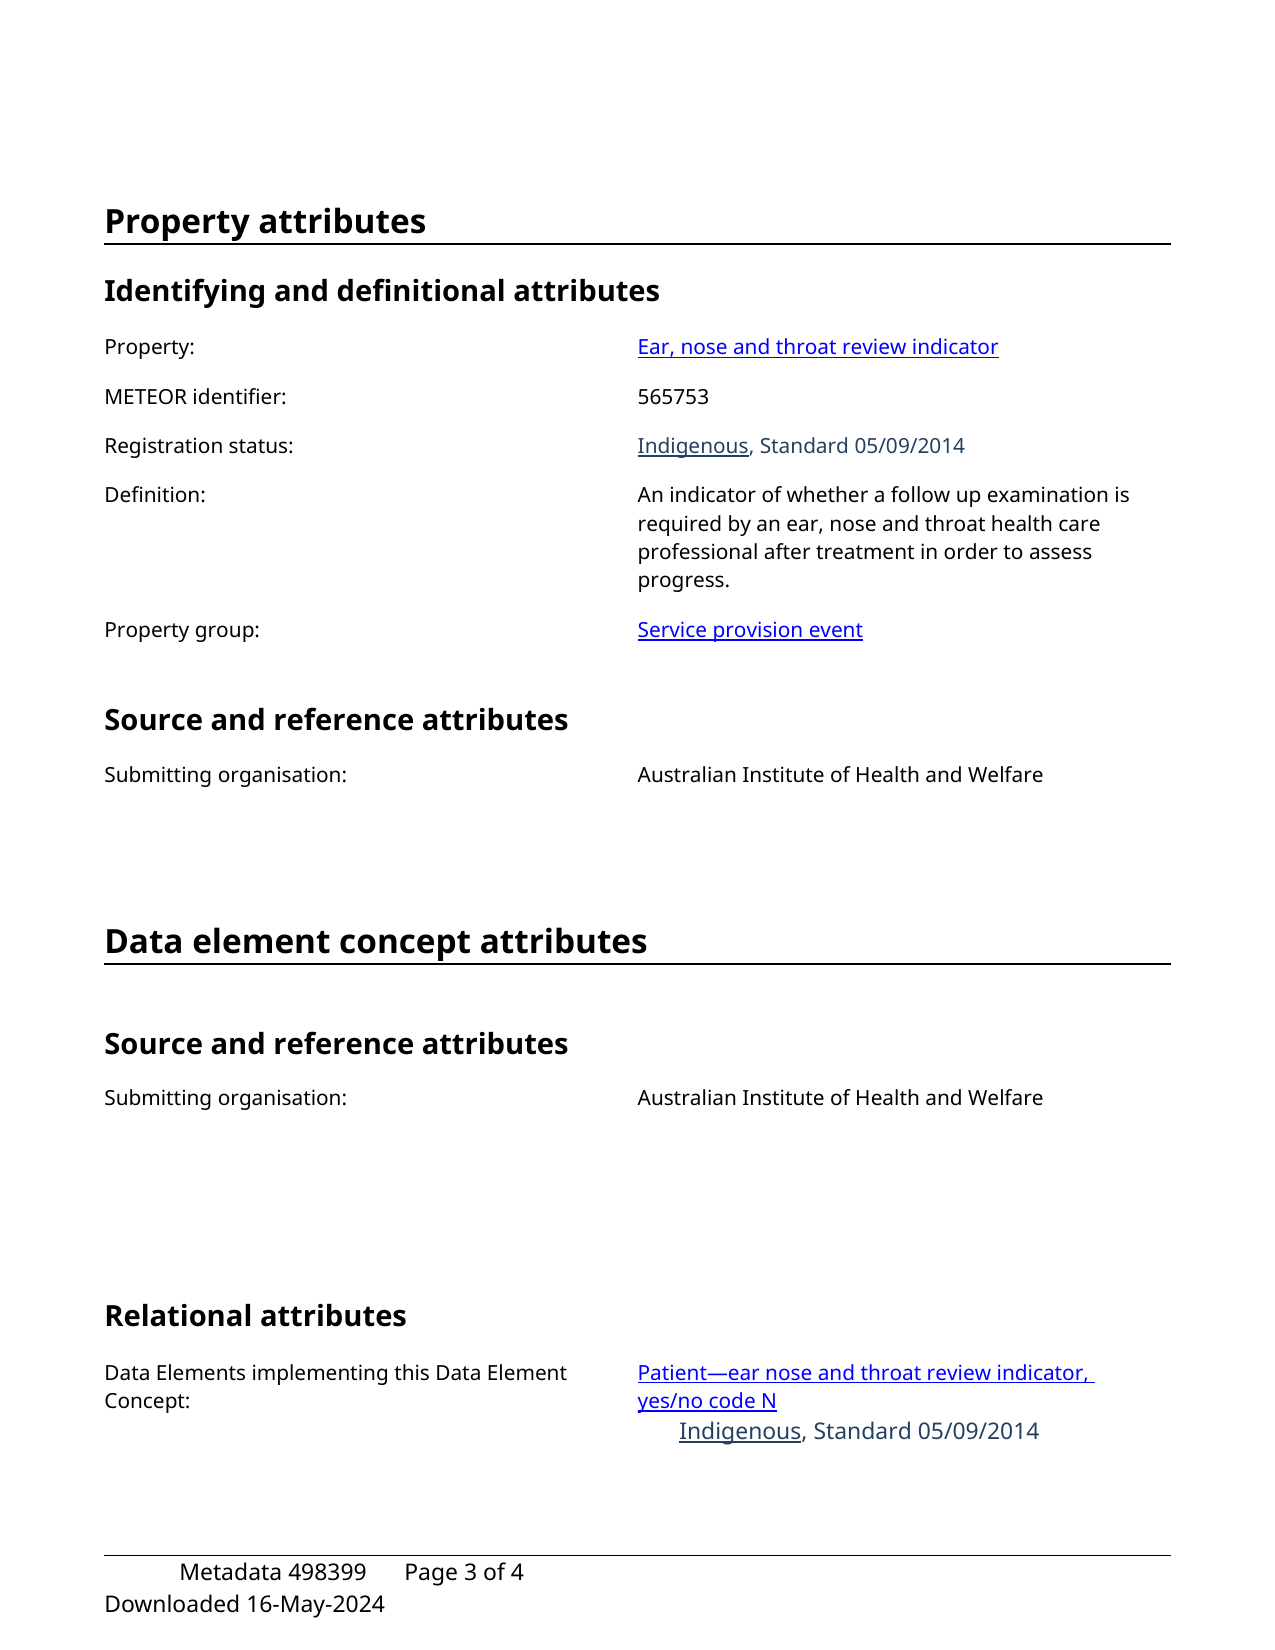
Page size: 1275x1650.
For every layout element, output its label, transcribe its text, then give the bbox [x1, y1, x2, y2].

subtitle Relational attributes [104, 1295, 1171, 1335]
table_cell Indigenous, Standard 05/09/2014 [626, 421, 1159, 470]
table_cell Registration status: [93, 421, 626, 470]
table_cell Australian Institute of Health and Welfare [626, 1073, 1159, 1208]
table_cell Property group: [93, 605, 626, 654]
table_header Patient—ear nose and throat review indicator, yes/no code N Indigenous, Standard 05/09/2014 [626, 1348, 1159, 1513]
table_cell 565753 [626, 371, 1159, 421]
table_cell Submitting organisation: [93, 750, 626, 830]
table_cell Australian Institute of Health and Welfare [626, 750, 1159, 830]
table_cell METEOR identifier: [93, 371, 626, 421]
subtitle Identifying and definitional attributes [104, 270, 1171, 309]
table_header Ear, nose and throat review indicator [626, 322, 1159, 371]
table_cell Source and reference attributes [93, 654, 1159, 750]
subtitle Property attributes [104, 198, 1171, 243]
table_cell Definition: [93, 470, 626, 604]
table_header Property: [93, 322, 626, 371]
table_cell An indicator of whether a follow up examination is required by an ear, nose and throat health care professional after treatment in order to assess progress. [626, 470, 1159, 604]
table_cell Service provision event [626, 605, 1159, 654]
table_header Source and reference attributes [93, 977, 1159, 1073]
table_cell Submitting organisation: [93, 1073, 626, 1208]
table_header Data Elements implementing this Data Element Concept: [93, 1348, 626, 1513]
subtitle Data element concept attributes [104, 918, 1171, 963]
